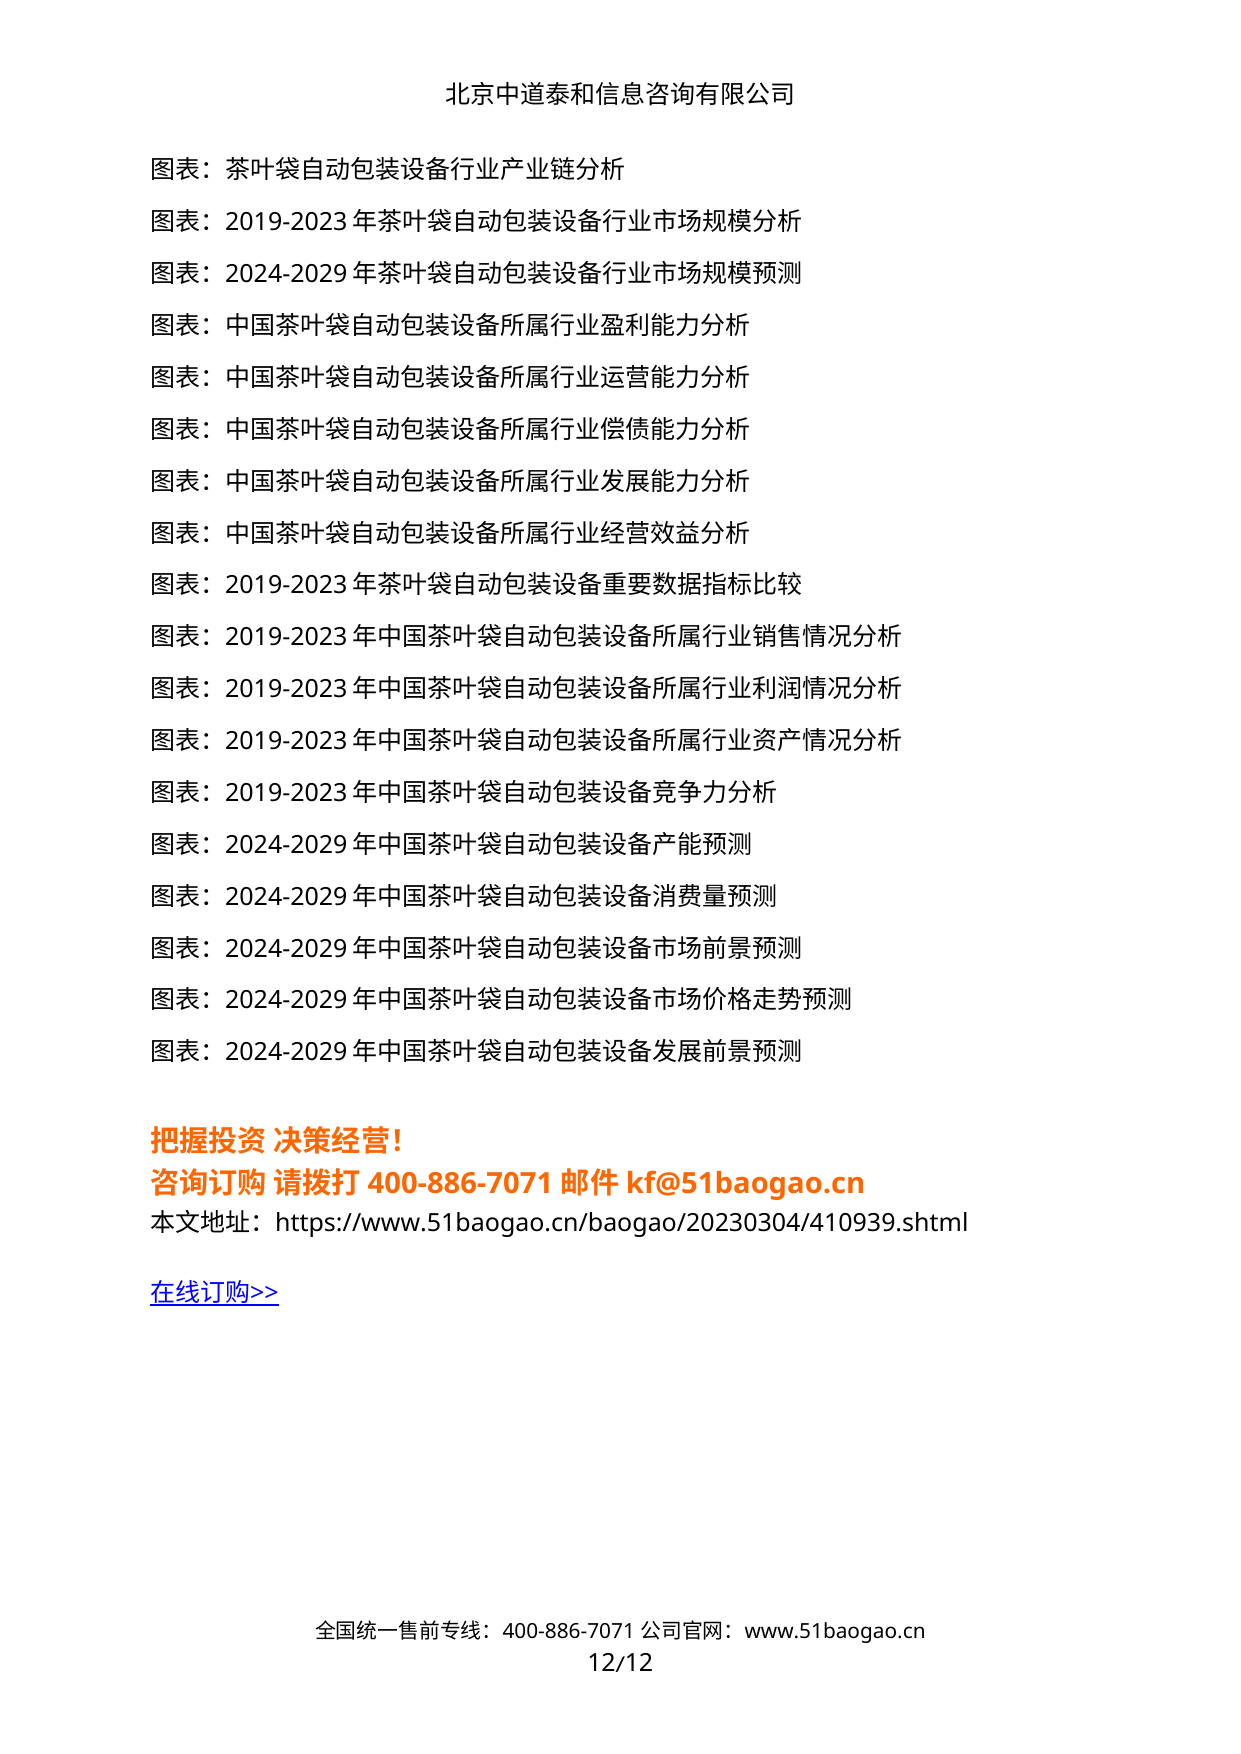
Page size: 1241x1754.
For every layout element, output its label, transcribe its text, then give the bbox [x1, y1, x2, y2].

text 图表：2024-2029年茶叶袋自动包装设备行业市场规模预测 [150, 254, 1090, 290]
text 图表：2024-2029年中国茶叶袋自动包装设备产能预测 [150, 824, 1090, 861]
text 图表：茶叶袋自动包装设备行业产业链分析 [150, 150, 1090, 186]
text 在线订购>> [150, 1239, 1090, 1309]
text 把握投资 决策经营！咨询订购 请拨打 400-886-7071 邮件 kf@51baogao.cn本文地址：https://www.51baogao.cn/baogao/20230304/410939.shtml [150, 1084, 1090, 1239]
text 图表：2019-2023年中国茶叶袋自动包装设备竞争力分析 [150, 772, 1090, 809]
text 图表：2024-2029年中国茶叶袋自动包装设备市场价格走势预测 [150, 980, 1090, 1016]
text 图表：中国茶叶袋自动包装设备所属行业运营能力分析 [150, 357, 1090, 394]
text 图表：中国茶叶袋自动包装设备所属行业偿债能力分析 [150, 409, 1090, 446]
text 图表：2019-2023年中国茶叶袋自动包装设备所属行业销售情况分析 [150, 617, 1090, 653]
text 图表：中国茶叶袋自动包装设备所属行业经营效益分析 [150, 513, 1090, 549]
text 图表：2024-2029年中国茶叶袋自动包装设备市场前景预测 [150, 928, 1090, 964]
text 图表：2024-2029年中国茶叶袋自动包装设备发展前景预测 [150, 1032, 1090, 1068]
text 图表：2019-2023年茶叶袋自动包装设备行业市场规模分析 [150, 202, 1090, 238]
text 图表：中国茶叶袋自动包装设备所属行业发展能力分析 [150, 461, 1090, 497]
text 图表：中国茶叶袋自动包装设备所属行业盈利能力分析 [150, 306, 1090, 342]
text 图表：2019-2023年茶叶袋自动包装设备重要数据指标比较 [150, 565, 1090, 601]
text 图表：2024-2029年中国茶叶袋自动包装设备消费量预测 [150, 876, 1090, 912]
text 图表：2019-2023年中国茶叶袋自动包装设备所属行业资产情况分析 [150, 721, 1090, 757]
text 图表：2019-2023年中国茶叶袋自动包装设备所属行业利润情况分析 [150, 669, 1090, 705]
